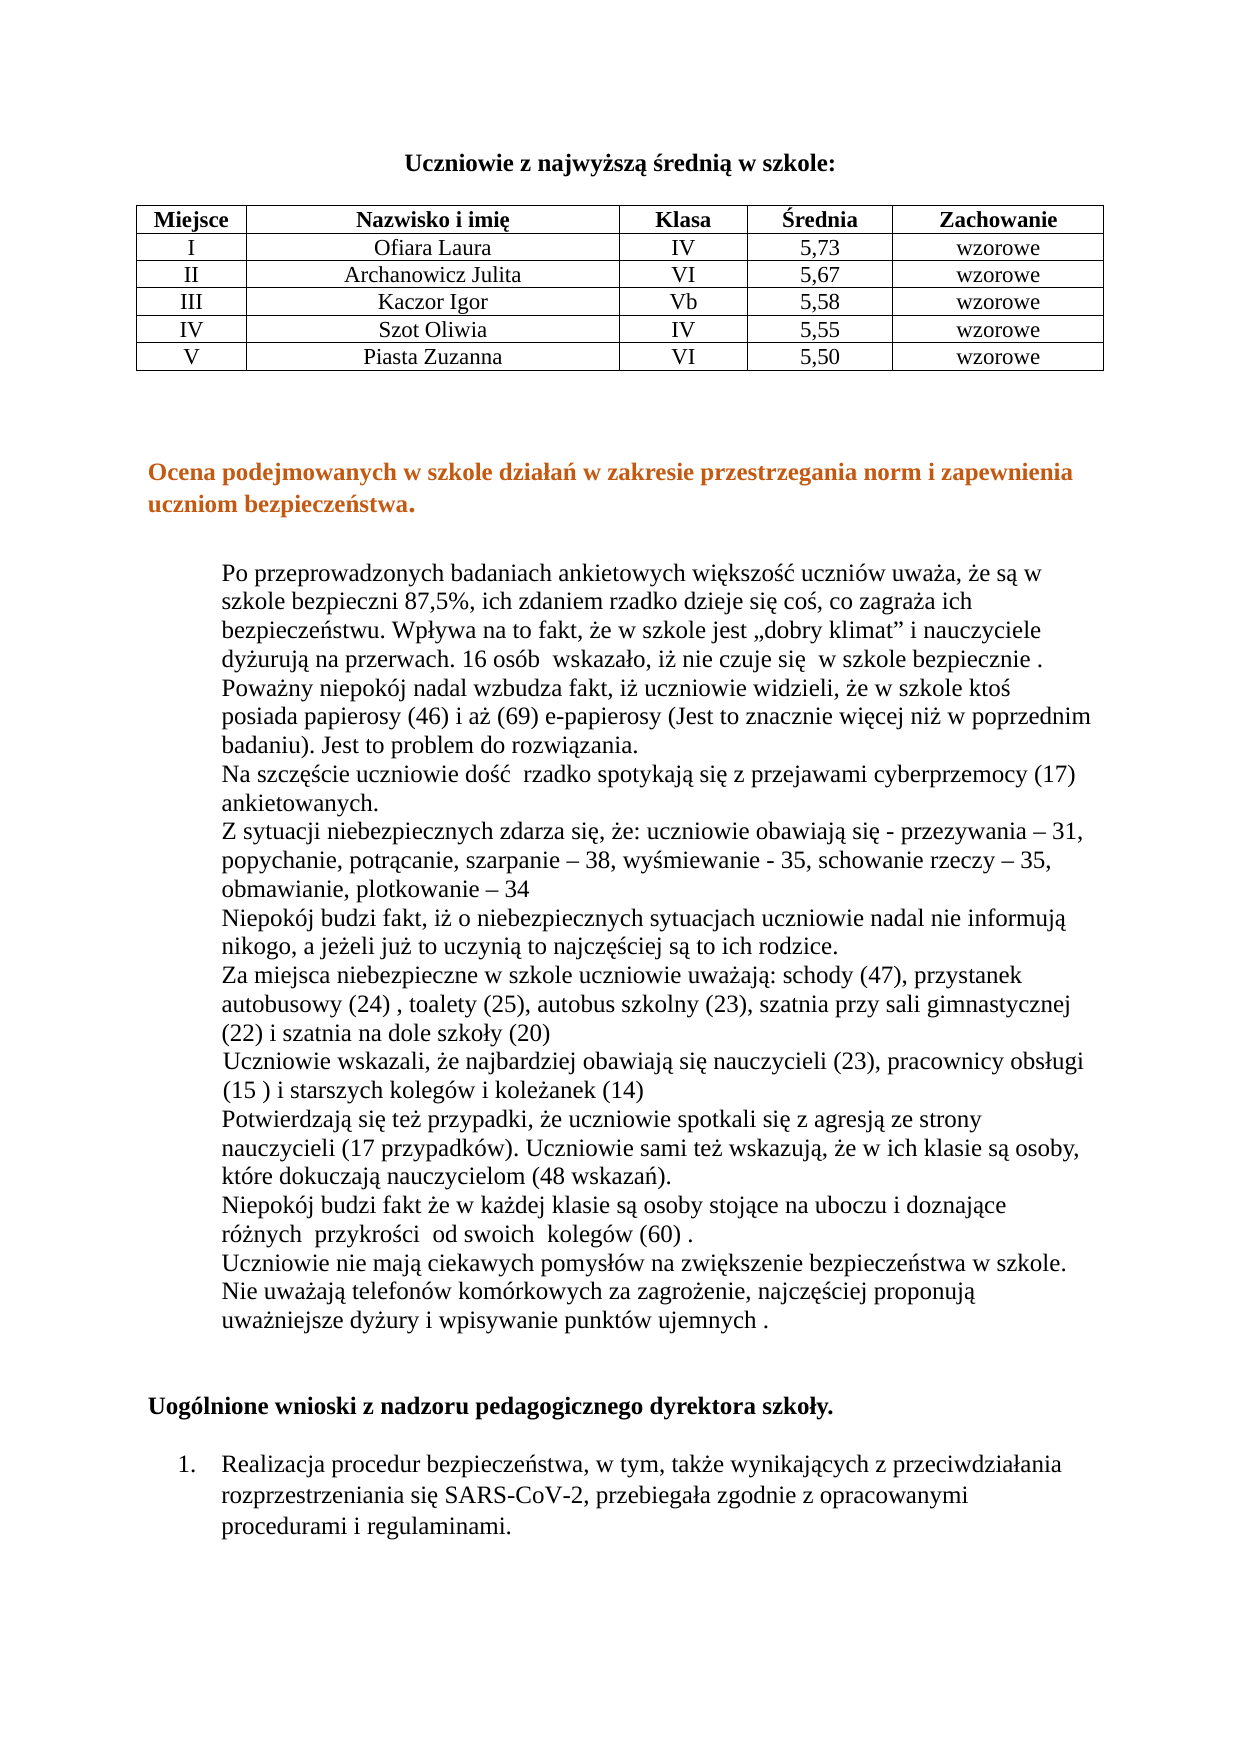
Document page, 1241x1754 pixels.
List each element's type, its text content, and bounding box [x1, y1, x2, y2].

text Uczniowie nie mają ciekawych pomysłów na zwiększenie bezpieczeństwa w szkole. Nie uważają telefonów komórkowych za zagrożenie, najczęściej proponują uważniejsze dyżury i wpisywanie punktów ujemnych . [221, 1248, 1093, 1334]
table_cell Szot Oliwia [247, 316, 619, 342]
table_cell Kaczor Igor [247, 288, 619, 315]
table_cell wzorowe [893, 234, 1103, 260]
table_cell 5,67 [748, 261, 892, 287]
table_header Klasa [620, 206, 747, 232]
text Uogólnione wnioski z nadzoru pedagogicznego dyrektora szkoły. [148, 1391, 1093, 1420]
table_cell 5,50 [748, 343, 892, 369]
table_cell wzorowe [893, 316, 1103, 342]
table_cell I [137, 234, 246, 260]
text Niepokój budzi fakt że w każdej klasie są osoby stojące na uboczu i doznające różnych przykrości od swoich kolegów (60) . [221, 1190, 1093, 1248]
list Realizacja procedur bezpieczeństwa, w tym, także wynikających z przeciwdziałania rozprzestrzeniania się SARS-CoV-2, przebiegała zgodnie z opracowanymi procedurami i regulaminami. [177, 1449, 1093, 1540]
table_cell VI [620, 343, 747, 369]
table_cell IV [620, 316, 747, 342]
text Z sytuacji niebezpiecznych zdarza się, że: uczniowie obawiają się - przezywania – 31, popychanie, potrącanie, szarpanie – 38, wyśmiewanie - 35, schowanie rzeczy – 35, obmawianie, plotkowanie – 34 [221, 816, 1093, 903]
text Uczniowie wskazali, że najbardziej obawiają się nauczycieli (23), pracownicy obsługi (15 ) i starszych kolegów i koleżanek (14) [223, 1046, 1093, 1104]
text Potwierdzają się też przypadki, że uczniowie spotkali się z agresją ze strony nauczycieli (17 przypadków). Uczniowie sami też wskazują, że w ich klasie są osoby, które dokuczają nauczycielom (48 wskazań). [221, 1104, 1093, 1190]
table_cell wzorowe [893, 261, 1103, 287]
text Po przeprowadzonych badaniach ankietowych większość uczniów uważa, że są w szkole bezpieczni 87,5%, ich zdaniem rzadko dzieje się coś, co zagraża ich bezpieczeństwu. Wpływa na to fakt, że w szkole jest „dobry klimat” i nauczyciele dyżurują na przerwach. 16 osób wskazało, iż nie czuje się w szkole bezpiecznie . [221, 558, 1093, 673]
table_cell wzorowe [893, 288, 1103, 315]
table_cell IV [137, 316, 246, 342]
table_cell Piasta Zuzanna [247, 343, 619, 369]
table_cell II [137, 261, 246, 287]
table_cell 5,55 [748, 316, 892, 342]
table_cell IV [620, 234, 747, 260]
table_header Nazwisko i imię [247, 206, 619, 232]
table_cell wzorowe [893, 343, 1103, 369]
table_cell V [137, 343, 246, 369]
table_cell Ofiara Laura [247, 234, 619, 260]
table_cell 5,58 [748, 288, 892, 315]
text Na szczęście uczniowie dość rzadko spotykają się z przejawami cyberprzemocy (17) ankietowanych. [221, 759, 1093, 816]
text Za miejsca niebezpieczne w szkole uczniowie uważają: schody (47), przystanek autobusowy (24) , toalety (25), autobus szkolny (23), szatnia przy sali gimnastycznej (22) i szatnia na dole szkoły (20) [221, 960, 1093, 1046]
table_header Miejsce [137, 206, 246, 232]
table_cell VI [620, 261, 747, 287]
text Uczniowie z najwyższą średnią w szkole: [148, 148, 1093, 176]
table_header Zachowanie [893, 206, 1103, 232]
text Poważny niepokój nadal wzbudza fakt, iż uczniowie widzieli, że w szkole ktoś posiada papierosy (46) i aż (69) e-papierosy (Jest to znacznie więcej niż w poprzednim badaniu). Jest to problem do rozwiązania. [221, 673, 1093, 759]
table_cell III [137, 288, 246, 315]
table_cell 5,73 [748, 234, 892, 260]
text Niepokój budzi fakt, iż o niebezpiecznych sytuacjach uczniowie nadal nie informują nikogo, a jeżeli już to uczynią to najczęściej są to ich rodzice. [221, 903, 1093, 960]
table_header Średnia [748, 206, 892, 232]
table_cell Archanowicz Julita [247, 261, 619, 287]
table_cell Vb [620, 288, 747, 315]
text Ocena podejmowanych w szkole działań w zakresie przestrzegania norm i zapewnienia uczniom bezpieczeństwa. [148, 457, 1093, 519]
